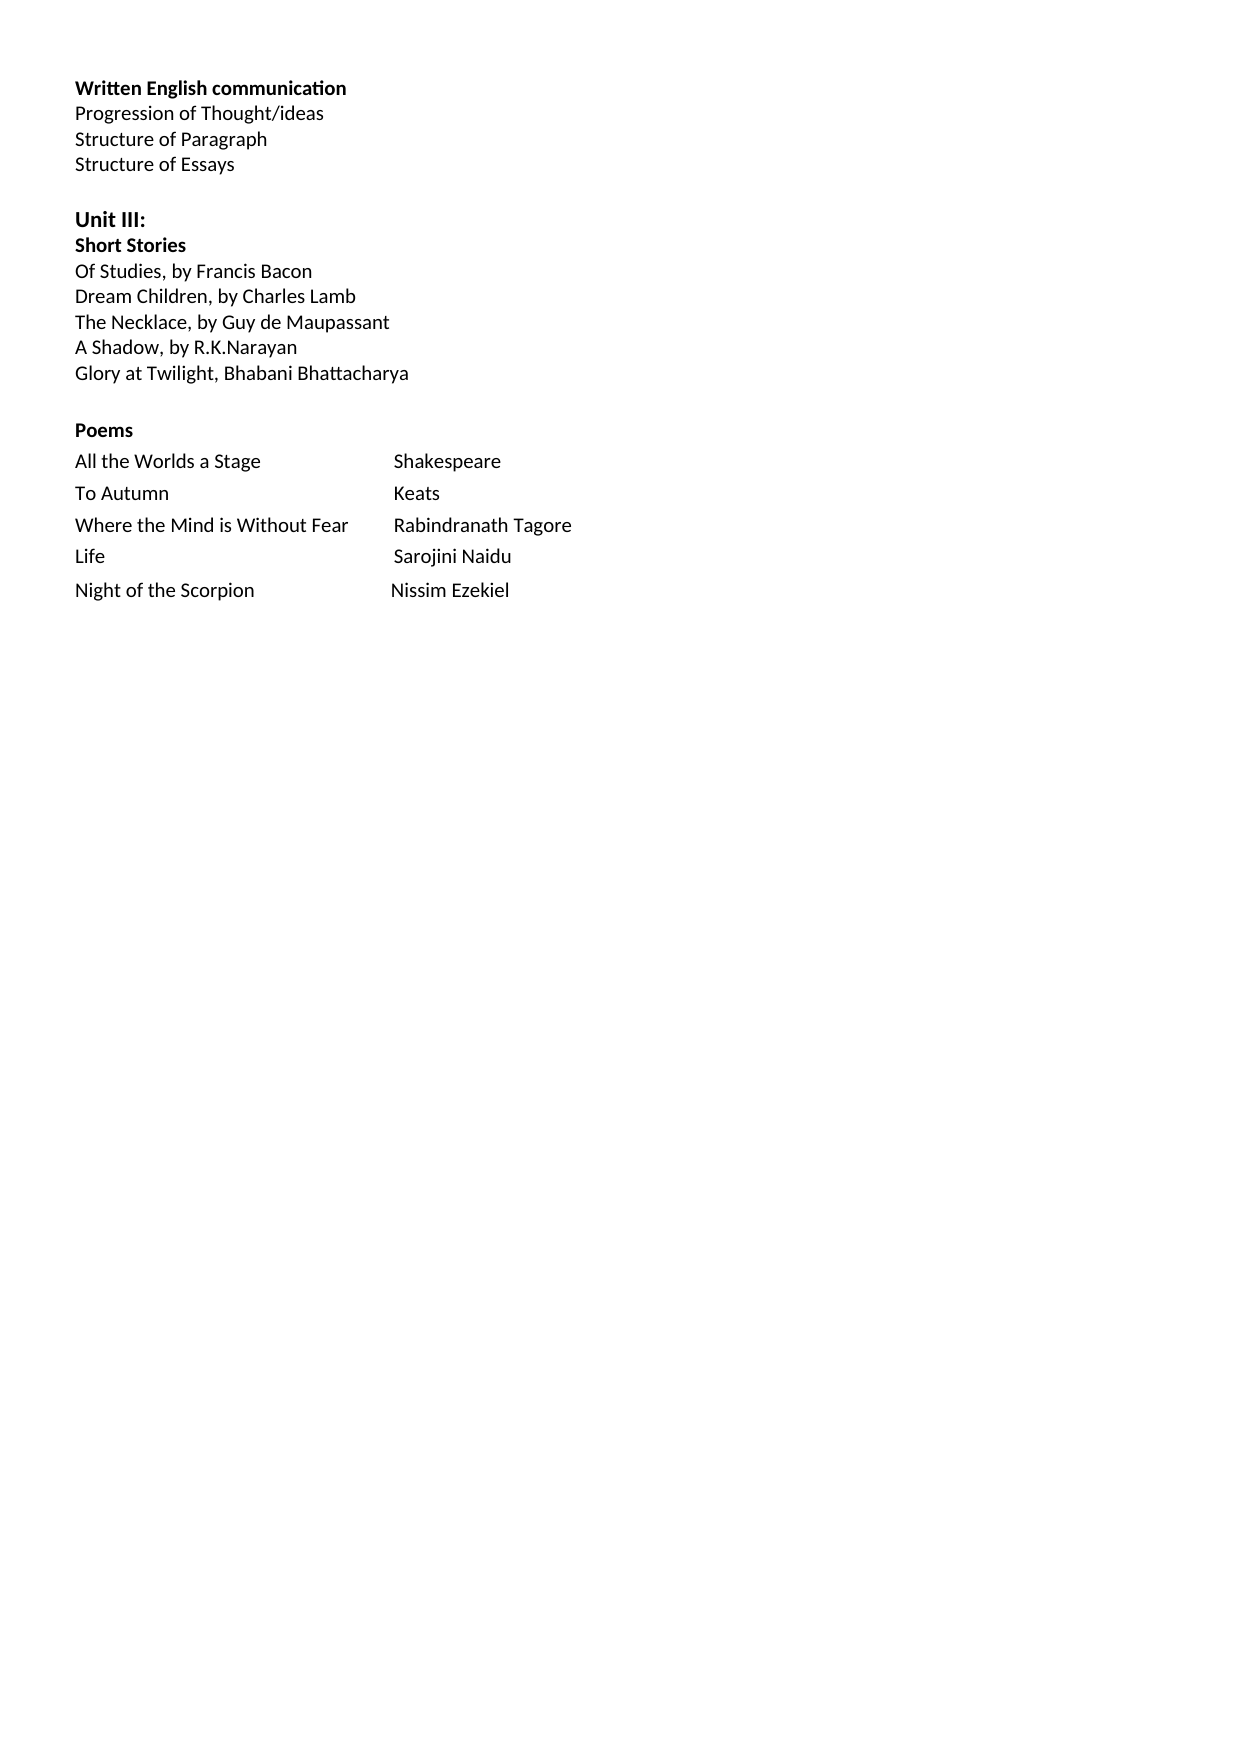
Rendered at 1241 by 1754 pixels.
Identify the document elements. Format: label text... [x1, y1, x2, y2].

text Unit III: [75, 205, 1165, 233]
subtitle Poems [75, 417, 1165, 442]
subtitle Glory at Twilight, Bhabani Bhattacharya [75, 360, 1165, 385]
subtitle To Autumn Keats [75, 480, 1165, 506]
subtitle Where the Mind is Without Fear Rabindranath Tagore [75, 512, 1165, 537]
text Structure of Paragraph [75, 126, 1165, 151]
text Dream Children, by Charles Lamb [75, 283, 1165, 309]
subtitle Night of the Scorpion Nissim Ezekiel [75, 577, 1165, 603]
text Short Stories [75, 233, 1165, 258]
subtitle All the Worlds a Stage Shakespeare [75, 448, 1165, 474]
text A Shadow, by R.K.Narayan [75, 334, 1165, 360]
text Written English communication [75, 75, 1165, 100]
text Progression of Thought/ideas [75, 100, 1165, 126]
text Of Studies, by Francis Bacon [75, 258, 1165, 283]
text Structure of Essays [75, 151, 1165, 177]
text The Necklace, by Guy de Maupassant [75, 309, 1165, 334]
subtitle Life Sarojini Naidu [75, 543, 1165, 569]
